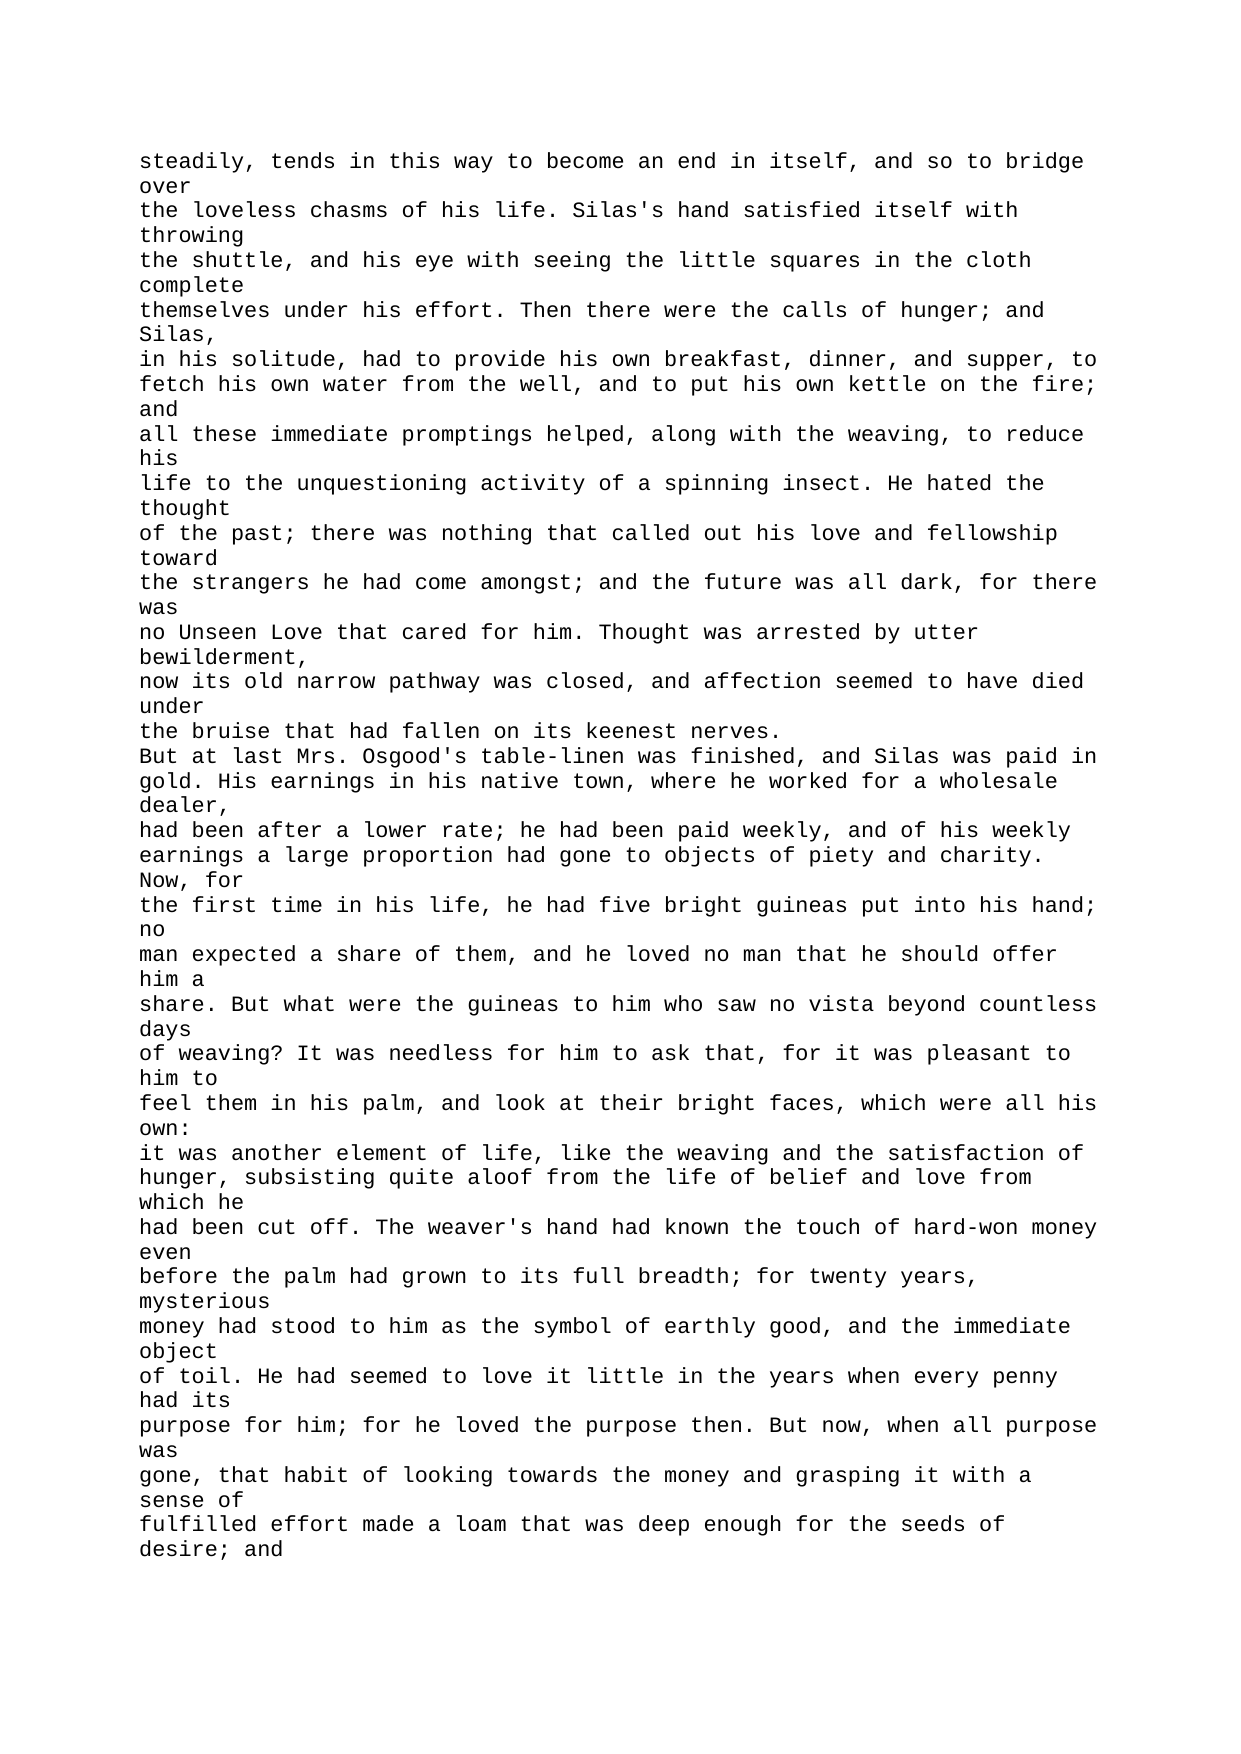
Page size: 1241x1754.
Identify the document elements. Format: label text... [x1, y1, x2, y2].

text man expected a share of them, and he loved no man that he should offer him a [139, 943, 1101, 993]
text fetch his own water from the well, and to put his own kettle on the fire; and [139, 373, 1101, 423]
text now its old narrow pathway was closed, and affection seemed to have died under [139, 671, 1101, 720]
text purpose for him; for he loved the purpose then. But now, when all purpose was [139, 1414, 1101, 1464]
text the loveless chasms of his life. Silas's hand satisfied itself with throwing [139, 199, 1101, 249]
text of weaving? It was needless for him to ask that, for it was pleasant to him to [139, 1042, 1101, 1092]
text the shuttle, and his eye with seeing the little squares in the cloth complete [139, 249, 1101, 299]
text had been cut off. The weaver's hand had known the touch of hard-won money even [139, 1216, 1101, 1266]
text But at last Mrs. Osgood's table-linen was finished, and Silas was paid in [139, 745, 1101, 770]
text hunger, subsisting quite aloof from the life of belief and love from which he [139, 1166, 1101, 1216]
text of the past; there was nothing that called out his love and fellowship toward [139, 522, 1101, 571]
text the bruise that had fallen on its keenest nerves. [139, 720, 1101, 745]
text money had stood to him as the symbol of earthly good, and the immediate object [139, 1315, 1101, 1365]
text all these immediate promptings helped, along with the weaving, to reduce his [139, 423, 1101, 472]
text themselves under his effort. Then there were the calls of hunger; and Silas, [139, 299, 1101, 348]
text in his solitude, had to provide his own breakfast, dinner, and supper, to [139, 348, 1101, 373]
text the strangers he had come amongst; and the future was all dark, for there was [139, 571, 1101, 621]
text fulfilled effort made a loam that was deep enough for the seeds of desire; and [139, 1513, 1101, 1563]
text steadily, tends in this way to become an end in itself, and so to bridge over [139, 150, 1101, 199]
text before the palm had grown to its full breadth; for twenty years, mysterious [139, 1266, 1101, 1315]
text feel them in his palm, and look at their bright faces, which were all his own: [139, 1092, 1101, 1142]
text no Unseen Love that cared for him. Thought was arrested by utter bewilderment, [139, 621, 1101, 671]
text life to the unquestioning activity of a spinning insect. He hated the thought [139, 472, 1101, 522]
text the first time in his life, he had five bright guineas put into his hand; no [139, 894, 1101, 943]
text gone, that habit of looking towards the money and grasping it with a sense of [139, 1464, 1101, 1513]
text of toil. He had seemed to love it little in the years when every penny had its [139, 1365, 1101, 1414]
text it was another element of life, like the weaving and the satisfaction of [139, 1142, 1101, 1166]
text had been after a lower rate; he had been paid weekly, and of his weekly [139, 819, 1101, 844]
text earnings a large proportion had gone to objects of piety and charity. Now, for [139, 844, 1101, 894]
text gold. His earnings in his native town, where he worked for a wholesale dealer, [139, 770, 1101, 819]
text share. But what were the guineas to him who saw no vista beyond countless days [139, 993, 1101, 1042]
